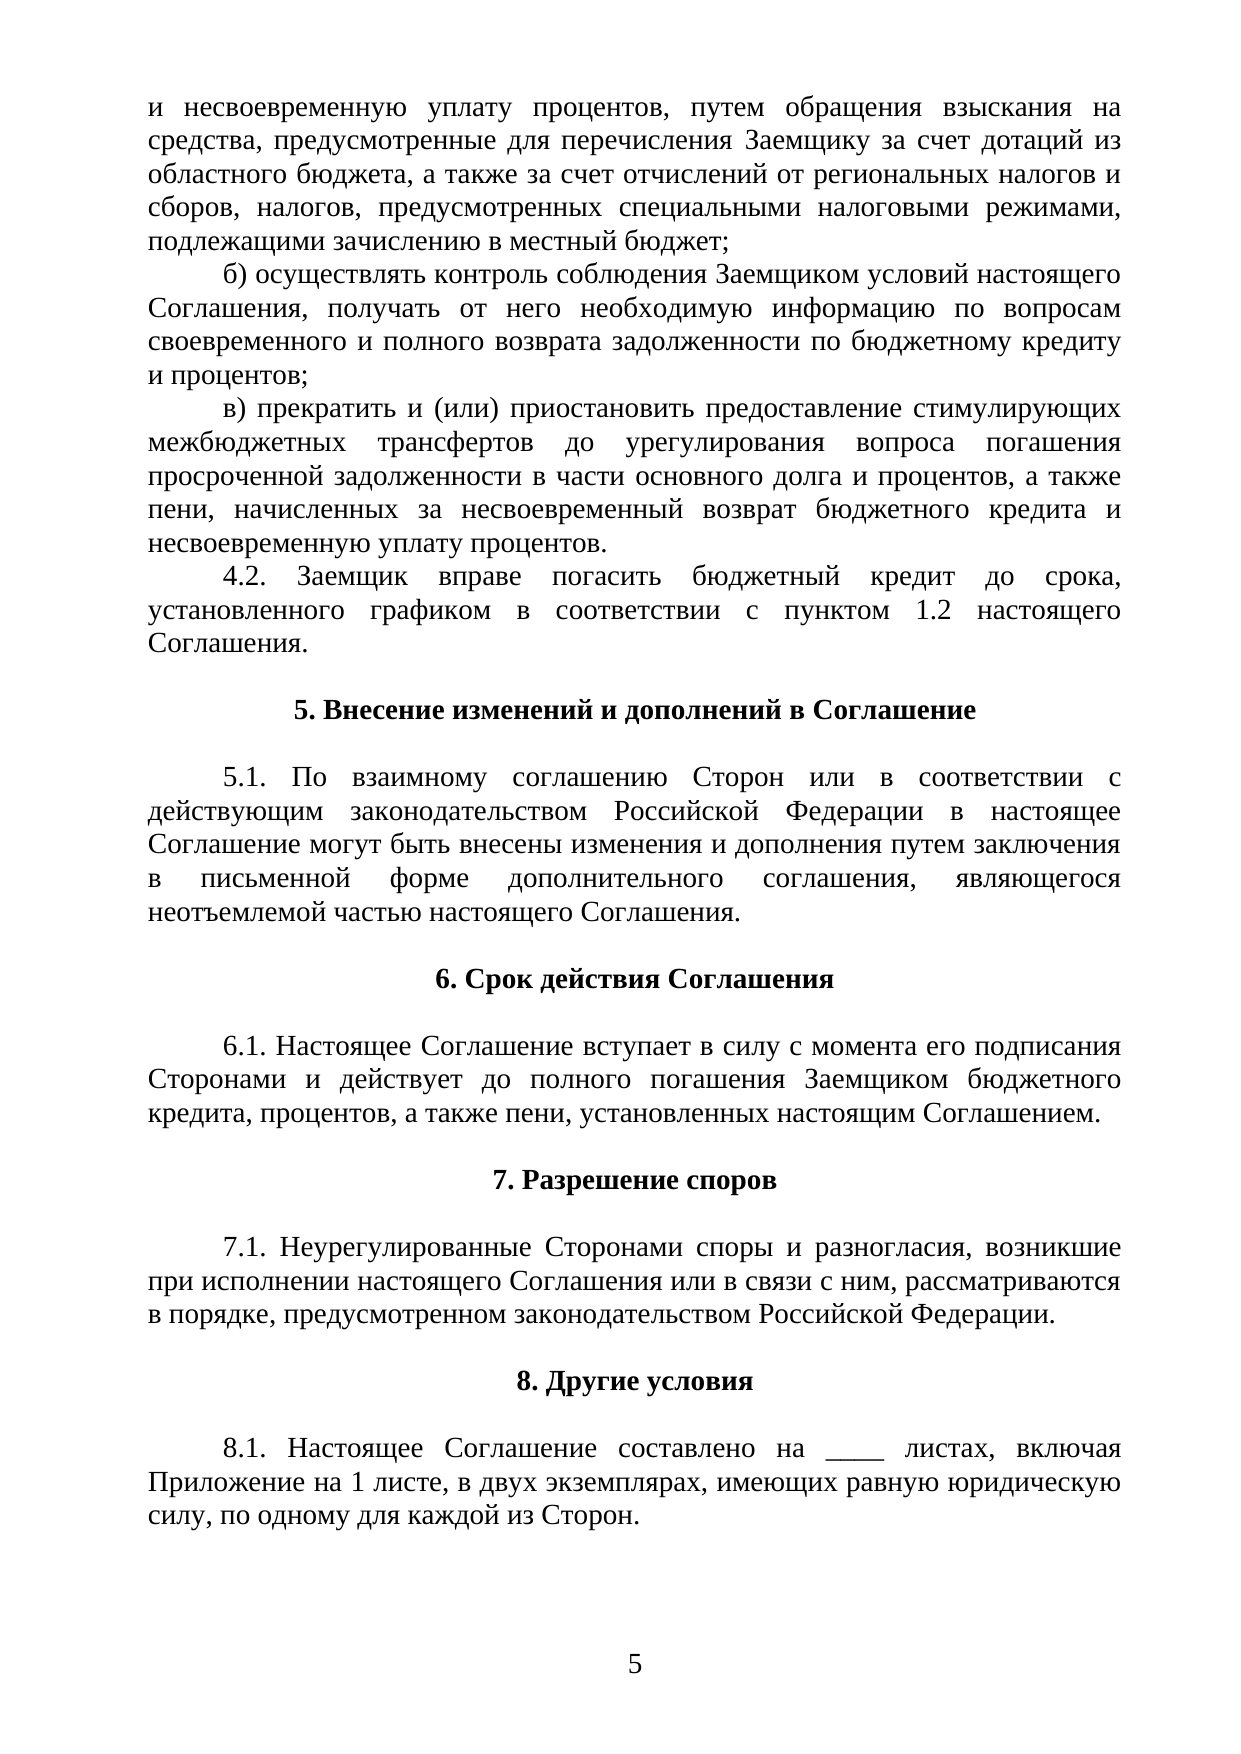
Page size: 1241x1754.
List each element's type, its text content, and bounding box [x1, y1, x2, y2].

text в) прекратить и (или) приостановить предоставление стимулирующих межбюджетных трансфертов до урегулирования вопроса погашения просроченной задолженности в части основного долга и процентов, а также пени, начисленных за несвоевременный возврат бюджетного кредита и несвоевременную уплату процентов. [148, 391, 1122, 558]
text 5. Внесение изменений и дополнений в Соглашение [148, 692, 1122, 726]
text 7.1. Неурегулированные Сторонами споры и разногласия, возникшие при исполнении настоящего Соглашения или в связи с ним, рассматриваются в порядке, предусмотренном законодательством Российской Федерации. [148, 1229, 1122, 1330]
text 8. Другие условия [148, 1363, 1122, 1397]
text 5.1. По взаимному соглашению Сторон или в соответствии с действующим законодательством Российской Федерации в настоящее Соглашение могут быть внесены изменения и дополнения путем заключения в письменной форме дополнительного соглашения, являющегося неотъемлемой частью настоящего Соглашения. [148, 759, 1122, 927]
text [148, 89, 1122, 256]
text б) осуществлять контроль соблюдения Заемщиком условий настоящего Соглашения, получать от него необходимую информацию по вопросам своевременного и полного возврата задолженности по бюджетному кредиту и процентов; [148, 256, 1122, 391]
text 8.1. Настоящее Соглашение составлено на ____ листах, включая Приложение на 1 листе, в двух экземплярах, имеющих равную юридическую силу, по одному для каждой из Сторон. [148, 1430, 1122, 1531]
text 6.1. Настоящее Соглашение вступает в силу с момента его подписания Сторонами и действует до полного погашения Заемщиком бюджетного кредита, процентов, а также пени, установленных настоящим Соглашением. [148, 1028, 1122, 1128]
text 7. Разрешение споров [148, 1162, 1122, 1196]
text 4.2. Заемщик вправе погасить бюджетный кредит до срока, установленного графиком в соответствии с пунктом 1.2 настоящего Соглашения. [148, 558, 1122, 659]
text 6. Срок действия Соглашения [148, 961, 1122, 994]
